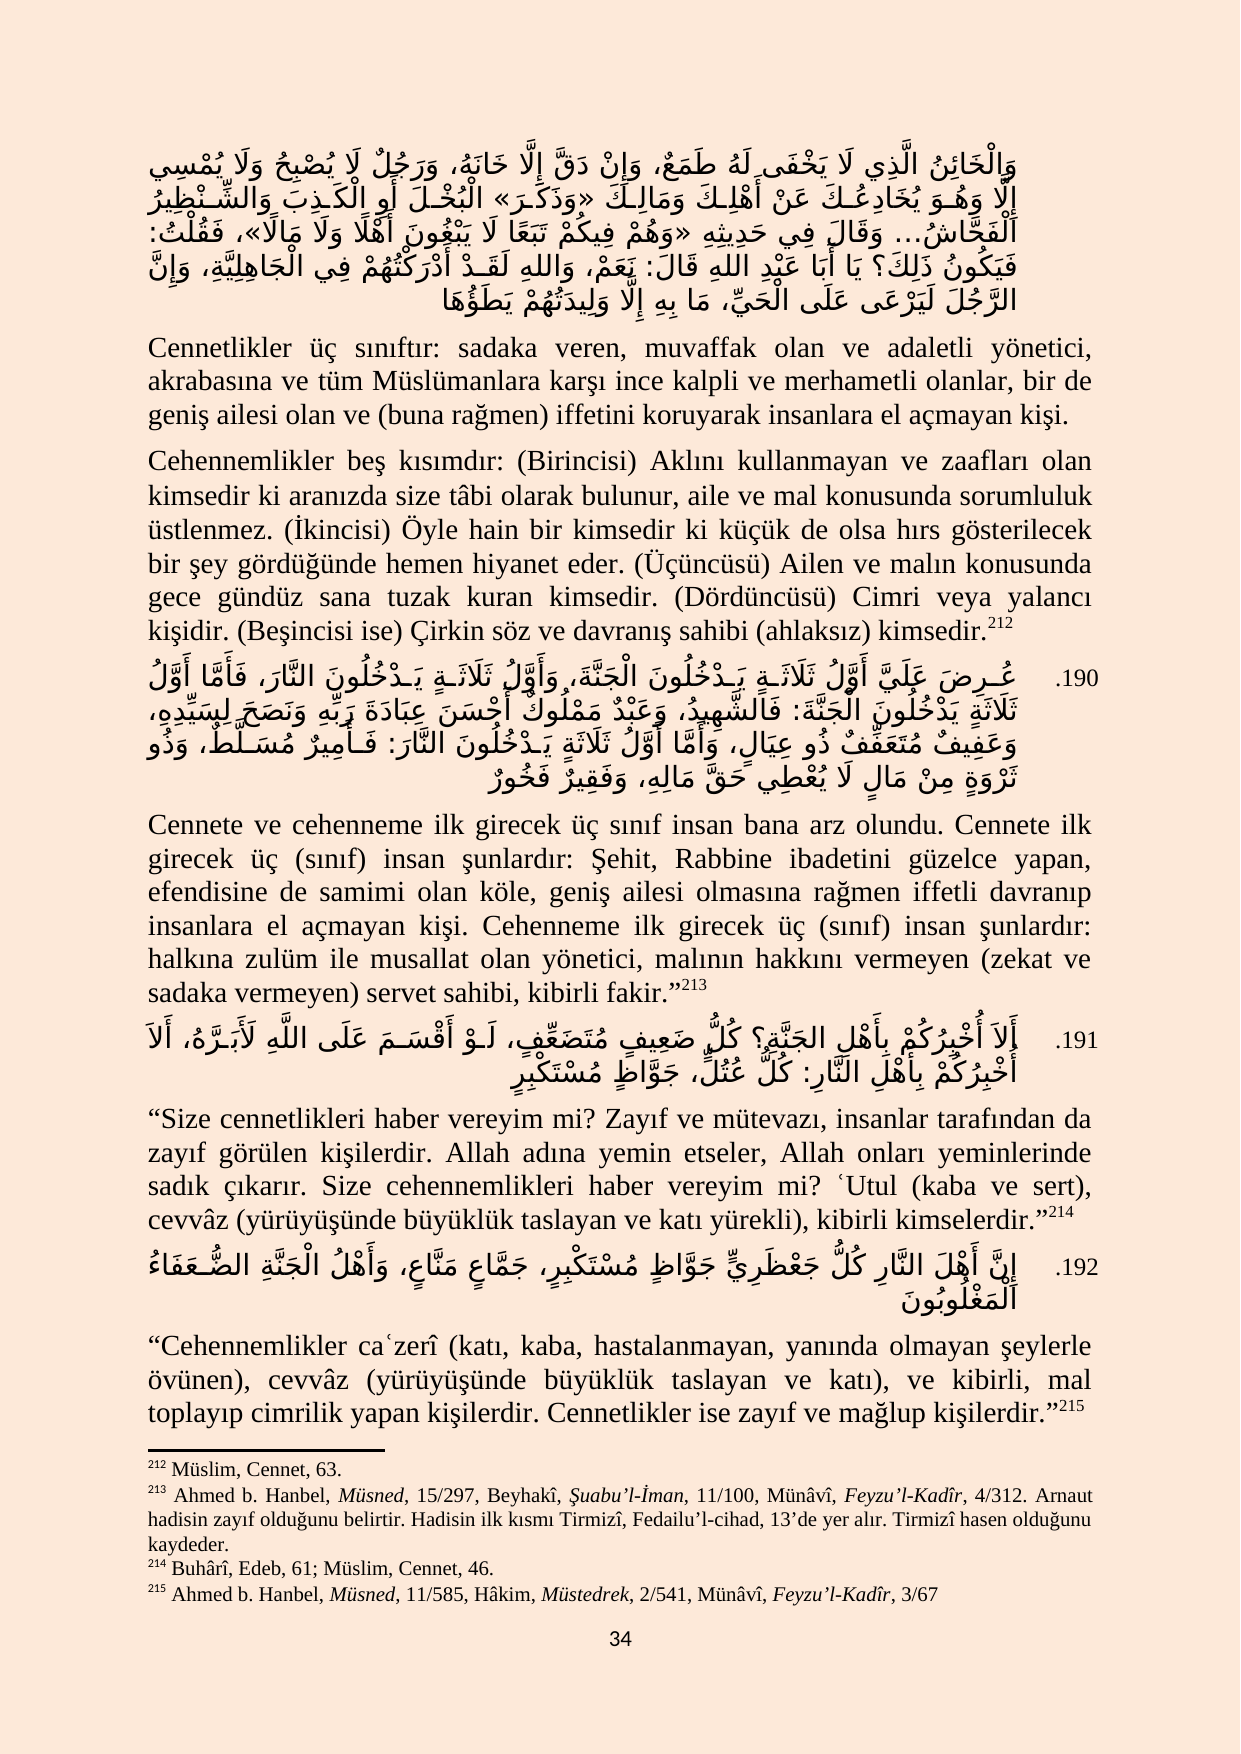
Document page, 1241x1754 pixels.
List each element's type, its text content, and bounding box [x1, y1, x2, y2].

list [148, 148, 1055, 317]
list عُرِضَ عَلَيَّ أَوَّلُ ثَلَاثَةٍ يَدْخُلُونَ الْجَنَّةَ، وَأَوَّلُ ثَلَاثَةٍ يَدْخُلُونَ النَّارَ، فَأَمَّا أَوَّلُ ثَلَاثَةٍ يَدْخُلُونَ الْجَنَّةَ: فَالشَّهِيدُ، وَعَبْدٌ مَمْلُوكٌ أَحْسَنَ عِبَادَةَ رَبِّهِ وَنَصَحَ لِسَيِّدِهِ، وَعَفِيفٌ مُتَعَفِّفٌ ذُو عِيَالٍ، وَأَمَّا أَوَّلُ ثَلَاثَةٍ يَدْخُلُونَ النَّارَ: فَأَمِيرٌ مُسَلَّطٌ، وَذُو ثَرْوَةٍ مِنْ مَالٍ لَا يُعْطِي حَقَّ مَالِهِ، وَفَقِيرٌ فَخُورٌ [148, 659, 1055, 795]
text “Cehennemlikler caʿzerî (katı, kaba, hastalanmayan, yanında olmayan şeylerle övünen), cevvâz (yürüyüşünde büyüklük taslayan ve katı), ve kibirli, mal toplayıp cimrilik yapan kişilerdir. Cennetlikler ise zayıf ve mağlup kişilerdir.” [148, 1328, 1093, 1429]
text Cennetlikler üç sınıftır: sadaka veren, muvaffak olan ve adaletli yönetici, akrabasına ve tüm Müslümanlara karşı ince kalpli ve merhametli olanlar, bir de geniş ailesi olan ve (buna rağmen) iffetini koruyarak insanlara el açmayan kişi. [148, 330, 1093, 431]
text “Size cennetlikleri haber vereyim mi? Zayıf ve mütevazı, insanlar tarafından da zayıf görülen kişilerdir. Allah adına yemin etseler, Allah onları yeminlerinde sadık çıkarır. Size cehennemlikleri haber vereyim mi? ʿUtul (kaba ve sert), cevvâz (yürüyüşünde büyüklük taslayan ve katı yürekli), kibirli kimselerdir.” [148, 1101, 1093, 1236]
list أَلاَ أُخْبِرُكُمْ بِأَهْلِ الجَنَّةِ؟ كُلُّ ضَعِيفٍ مُتَضَعِّفٍ، لَوْ أَقْسَمَ عَلَى اللَّهِ لَأَبَرَّهُ، أَلاَ أُخْبِرُكُمْ بِأَهْلِ النَّارِ: كُلُّ عُتُلٍّ، جَوَّاظٍ مُسْتَكْبِرٍ [148, 1021, 1055, 1089]
text Cehennemlikler beş kısımdır: (Birincisi) Aklını kullanmayan ve zaafları olan kimsedir ki aranızda size tâbi olarak bulunur, aile ve mal konusunda sorumluluk üstlenmez. (İkincisi) Öyle hain bir kimsedir ki küçük de olsa hırs gösterilecek bir şey gördüğünde hemen hiyanet eder. (Üçüncüsü) Ailen ve malın konusunda gece gündüz sana tuzak kuran kimsedir. (Dördüncüsü) Cimri veya yalancı kişidir. (Beşincisi ise) Çirkin söz ve davranış sahibi (ahlaksız) kimsedir. [148, 443, 1093, 646]
list إِنَّ أَهْلَ النَّارِ كُلُّ جَعْظَرِيٍّ جَوَّاظٍ مُسْتَكْبِرٍ، جَمَّاعٍ مَنَّاعٍ، وَأَهْلُ الْجَنَّةِ الضُّعَفَاءُ الْمَغْلُوبُونَ [148, 1248, 1055, 1316]
text Cennete ve cehenneme ilk girecek üç sınıf insan bana arz olundu. Cennete ilk girecek üç (sınıf) insan şunlardır: Şehit, Rabbine ibadetini güzelce yapan, efendisine de samimi olan köle, geniş ailesi olmasına rağmen iffetli davranıp insanlara el açmayan kişi. Cehenneme ilk girecek üç (sınıf) insan şunlardır: halkına zulüm ile musallat olan yönetici, malının hakkını vermeyen (zekat ve sadaka vermeyen) servet sahibi, kibirli fakir.” [148, 807, 1093, 1008]
